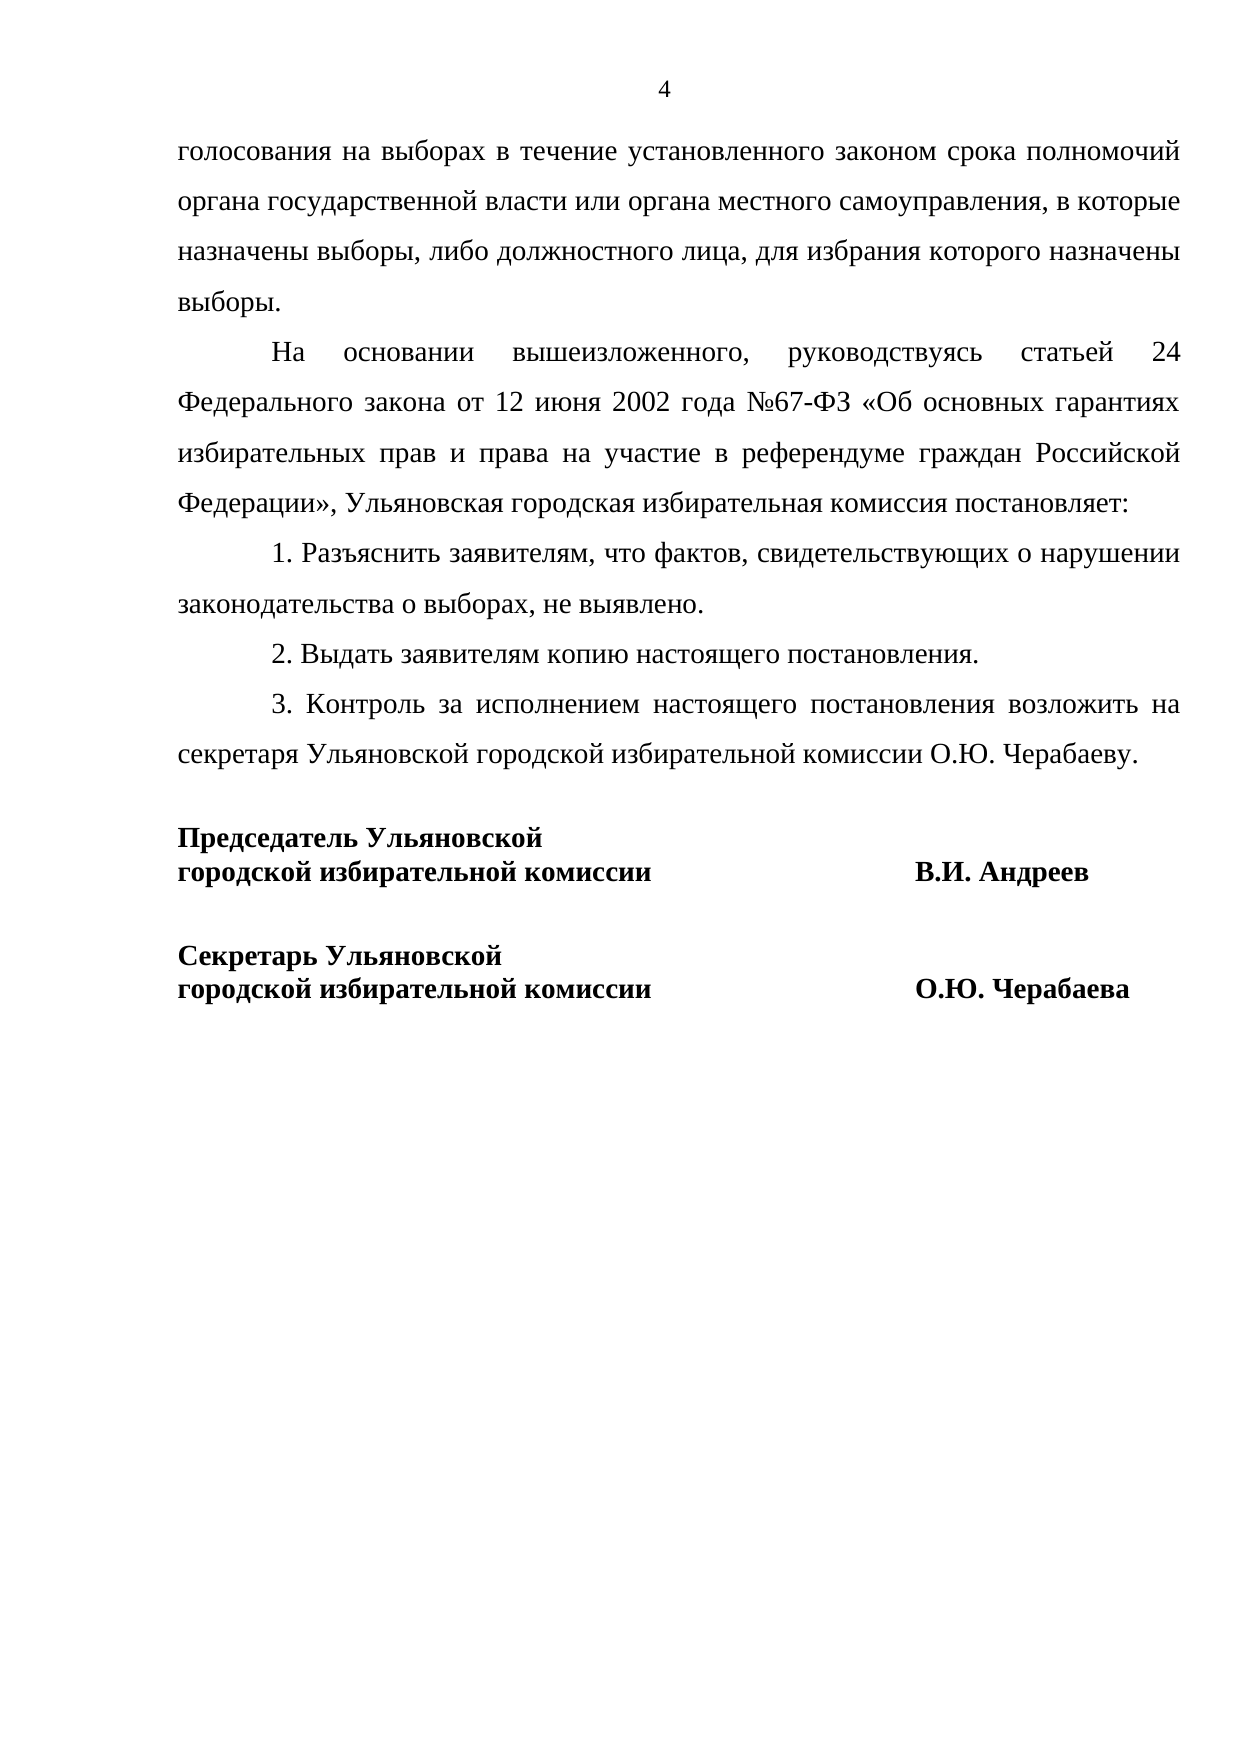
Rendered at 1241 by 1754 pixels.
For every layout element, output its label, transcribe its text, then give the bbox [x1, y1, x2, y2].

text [177, 133, 1181, 317]
text 1. Разъяснить заявителям, что фактов, свидетельствующих о нарушении законодательства о выборах, не выявлено. [177, 535, 1181, 619]
text Секретарь Ульяновской [177, 938, 1181, 971]
text 3. Контроль за исполнением настоящего постановления возложить на секретаря Ульяновской городской избирательной комиссии О.Ю. Черабаеву. [177, 686, 1181, 770]
text 2. Выдать заявителям копию настоящего постановления. [177, 636, 1181, 669]
text Председатель Ульяновской [177, 821, 1181, 854]
text городской избирательной комиссии О.Ю. Черабаева [177, 971, 1181, 1005]
text На основании вышеизложенного, руководствуясь статьей 24 Федерального закона от 12 июня 2002 года №67-ФЗ «Об основных гарантиях избирательных прав и права на участие в референдуме граждан Российской Федерации», Ульяновская городская избирательная комиссия постановляет: [177, 334, 1181, 519]
text городской избирательной комиссии В.И. Андреев [177, 854, 1181, 888]
